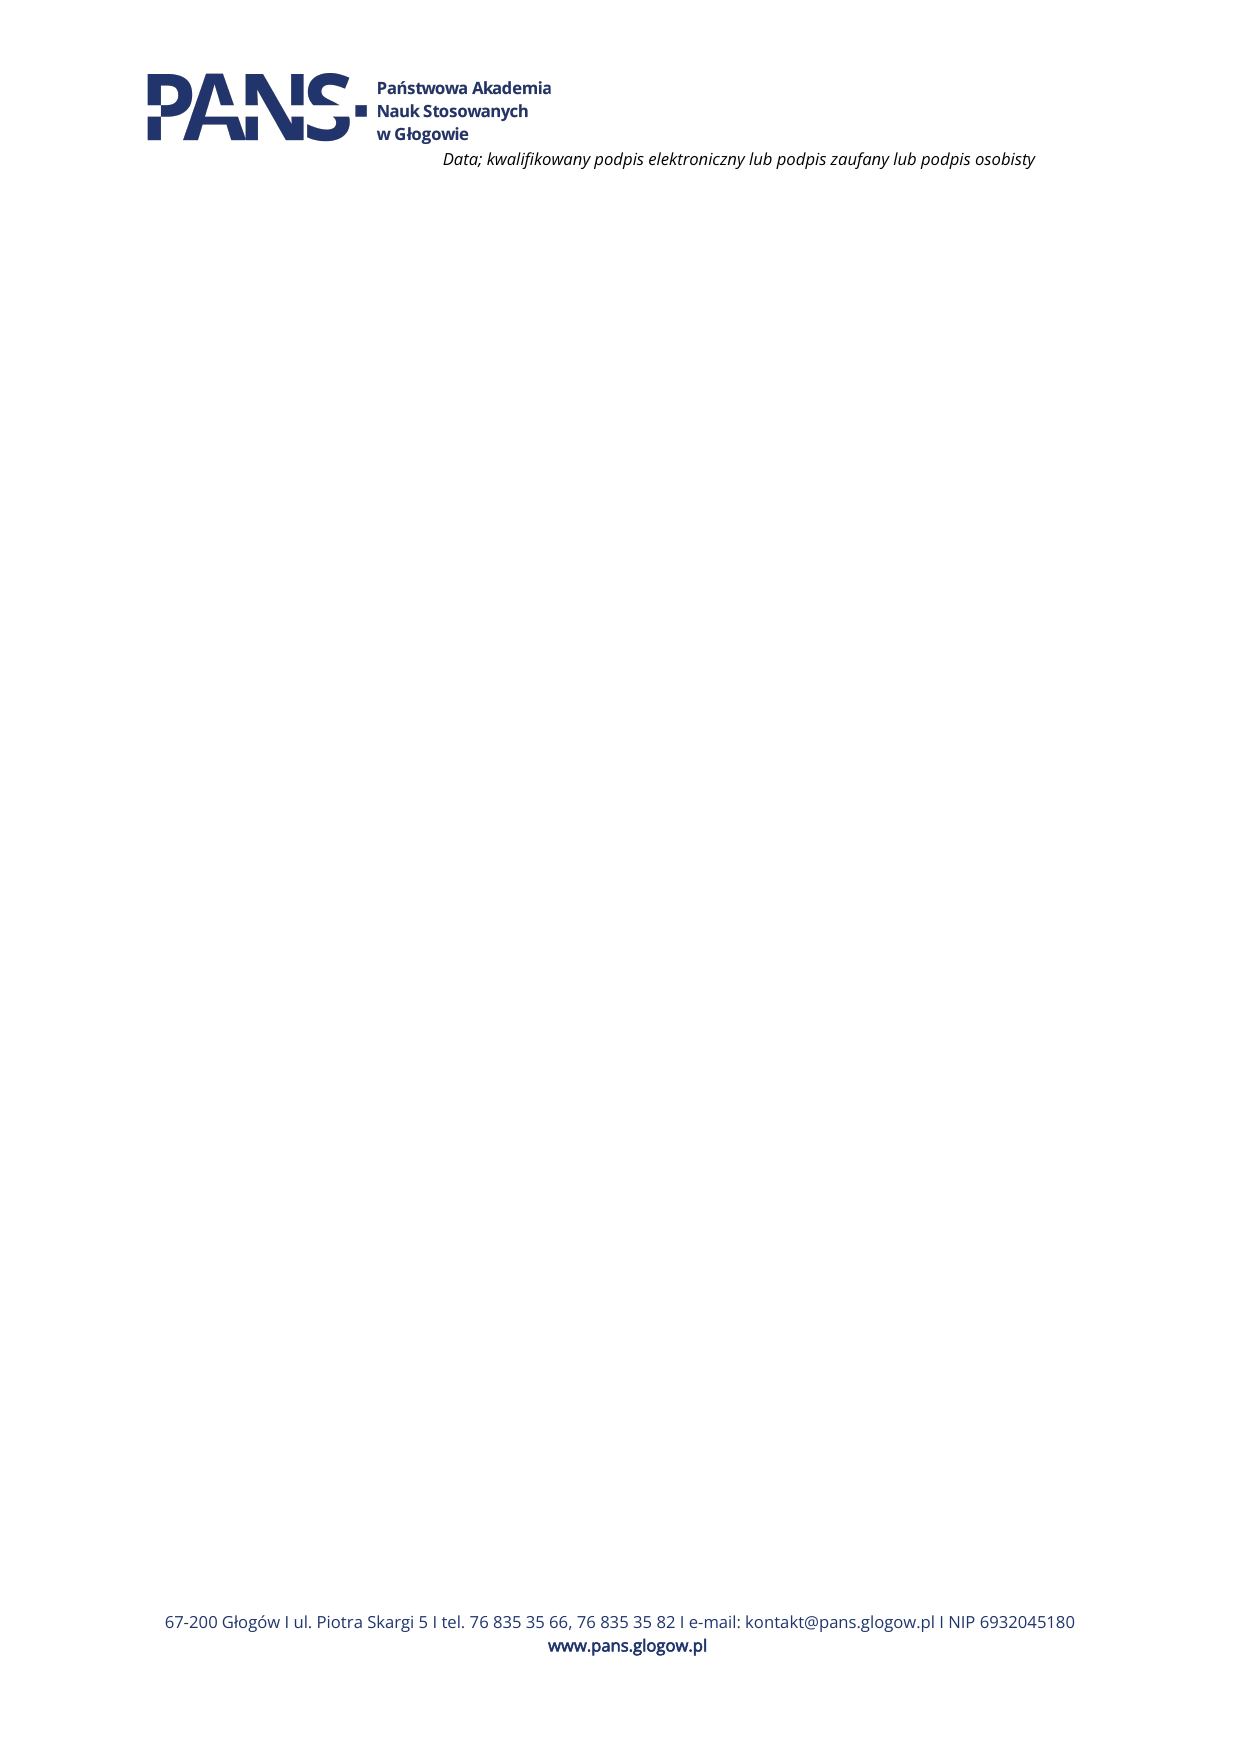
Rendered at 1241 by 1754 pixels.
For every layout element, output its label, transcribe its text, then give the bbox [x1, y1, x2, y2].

text Data; kwalifikowany podpis elektroniczny lub podpis zaufany lub podpis osobisty [148, 148, 1093, 170]
picture [147, 73, 551, 144]
